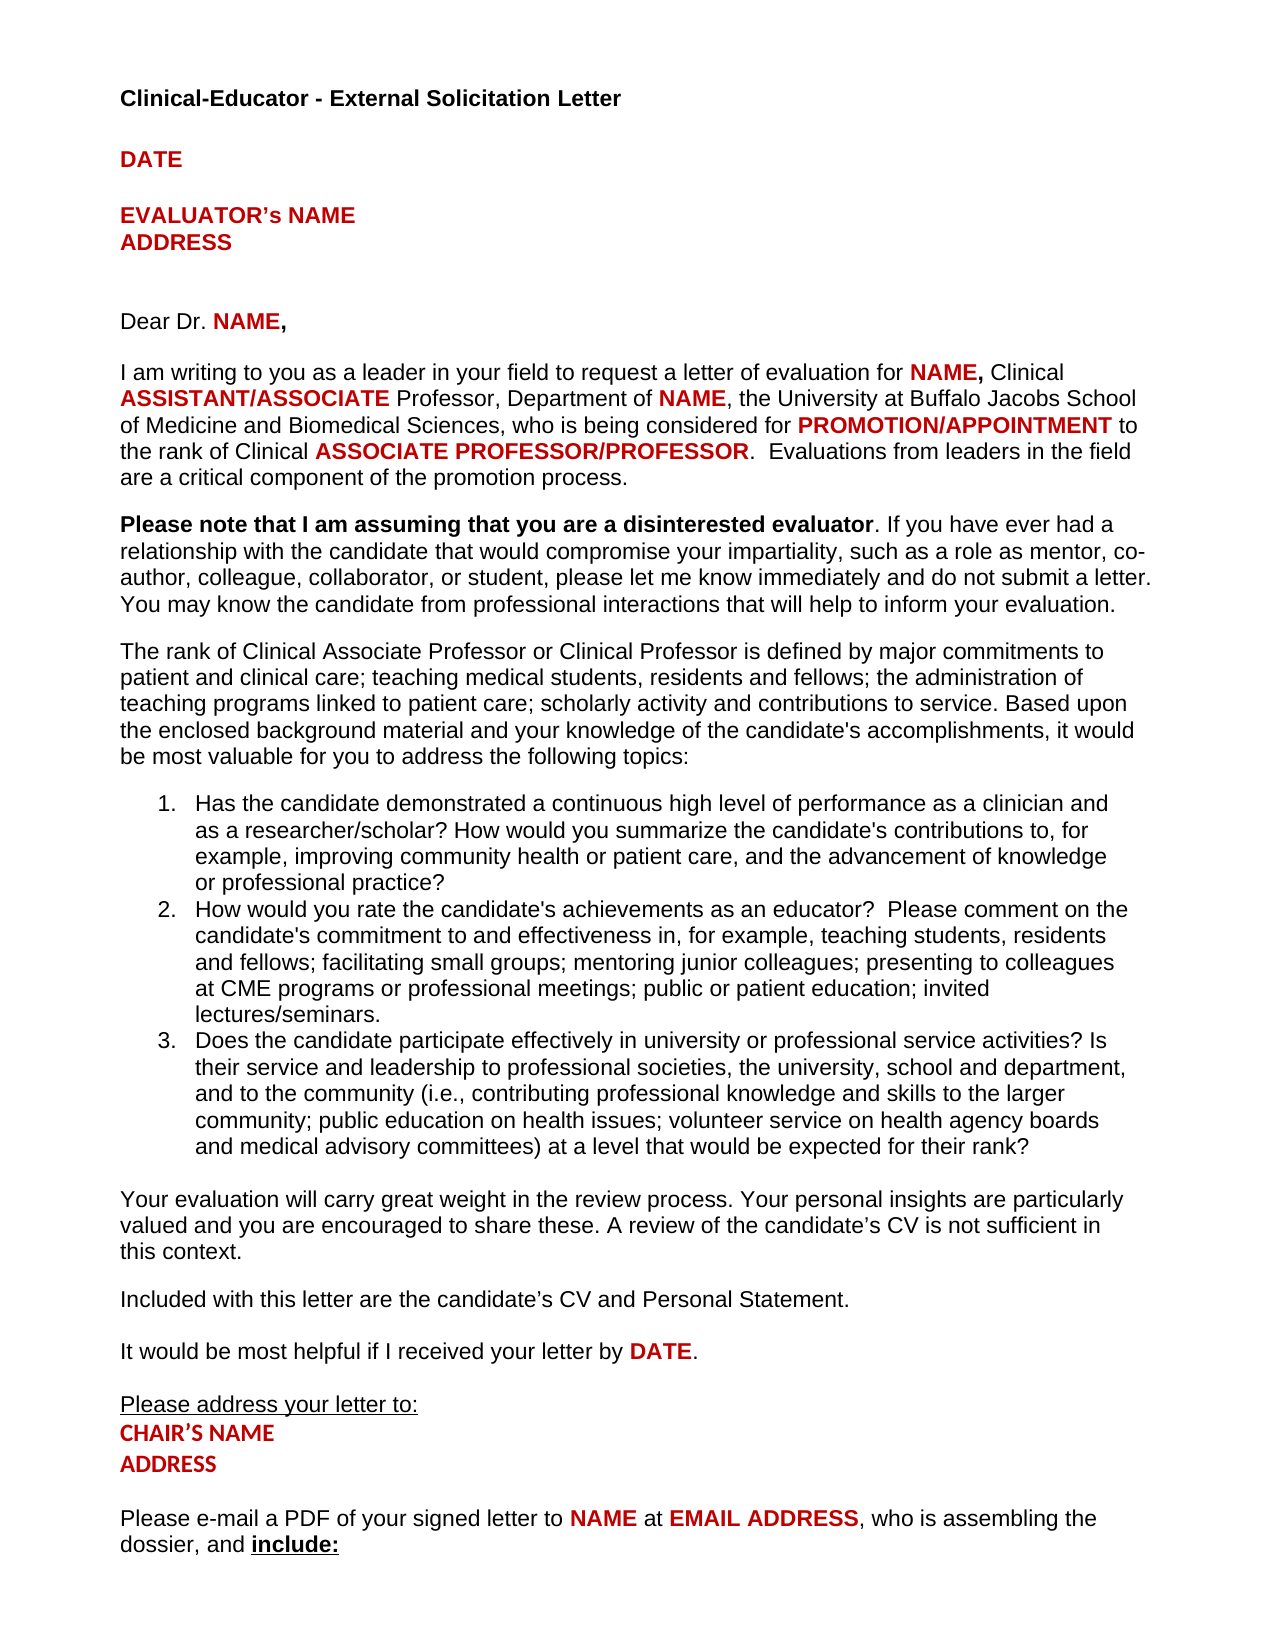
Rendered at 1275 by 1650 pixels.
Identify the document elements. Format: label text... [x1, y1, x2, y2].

text Your evaluation will carry great weight in the review process. Your personal insights are particularly valued and you are encouraged to share these. A review of the candidate’s CV is not sufficient in this context. [120, 1186, 1132, 1265]
text The rank of Clinical Associate Professor or Clinical Professor is defined by major commitments to patient and clinical care; teaching medical students, residents and fellows; the administration of teaching programs linked to patient care; scholarly activity and contributions to service. Based upon the enclosed background material and your knowledge of the candidate's accomplishments, it would be most valuable for you to address the following topics: [120, 638, 1155, 769]
text Dear Dr. NAME, [120, 308, 1155, 334]
text Please note that I am assuming that you are a disinterested evaluator. If you have ever had a relationship with the candidate that would compromise your impartiality, such as a role as mentor, co-author, colleague, collaborator, or student, please let me know immediately and do not submit a letter. You may know the candidate from professional interactions that will help to inform your evaluation. [120, 511, 1155, 617]
text Included with this letter are the candidate’s CV and Personal Statement. [120, 1286, 1132, 1312]
text ADDRESS [120, 1448, 1132, 1478]
text EVALUATOR’s NAME [120, 202, 1155, 229]
text I am writing to you as a leader in your field to request a letter of evaluation for NAME, Clinical ASSISTANT/ASSOCIATE Professor, Department of NAME, the University at Buffalo Jacobs School of Medicine and Biomedical Sciences, who is being considered for PROMOTION/APPOINTMENT to the rank of Clinical ASSOCIATE PROFESSOR/PROFESSOR. Evaluations from leaders in the field are a critical component of the promotion process. [120, 359, 1155, 491]
subtitle Clinical-Educator - External Solicitation Letter [120, 85, 1155, 111]
text Please address your letter to: [120, 1391, 1132, 1417]
text CHAIR’S NAME [120, 1417, 1132, 1448]
list Does the candidate participate effectively in university or professional service activities? Is their service and leadership to professional societies, the university, school and department, and to the community (i.e., contributing professional knowledge and skills to the larger community; public education on health issues; volunteer service on health agency boards and medical advisory committees) at a level that would be expected for their rank? [157, 1027, 1132, 1159]
text ADDRESS [120, 229, 1155, 255]
text DATE [120, 146, 1155, 172]
list How would you rate the candidate's achievements as an educator? Please comment on the candidate's commitment to and effectiveness in, for example, teaching students, residents and fellows; facilitating small groups; mentoring junior colleagues; presenting to colleagues at CME programs or professional meetings; public or patient education; invited lectures/seminars. [157, 896, 1132, 1027]
text Please e-mail a PDF of your signed letter to NAME at EMAIL ADDRESS, who is assembling the dossier, and include: [120, 1505, 1132, 1557]
text It would be most helpful if I received your letter by DATE. [120, 1338, 1132, 1364]
list Has the candidate demonstrated a continuous high level of performance as a clinician and as a researcher/scholar? How would you summarize the candidate's contributions to, for example, improving community health or patient care, and the advancement of knowledge or professional practice? [157, 790, 1132, 896]
